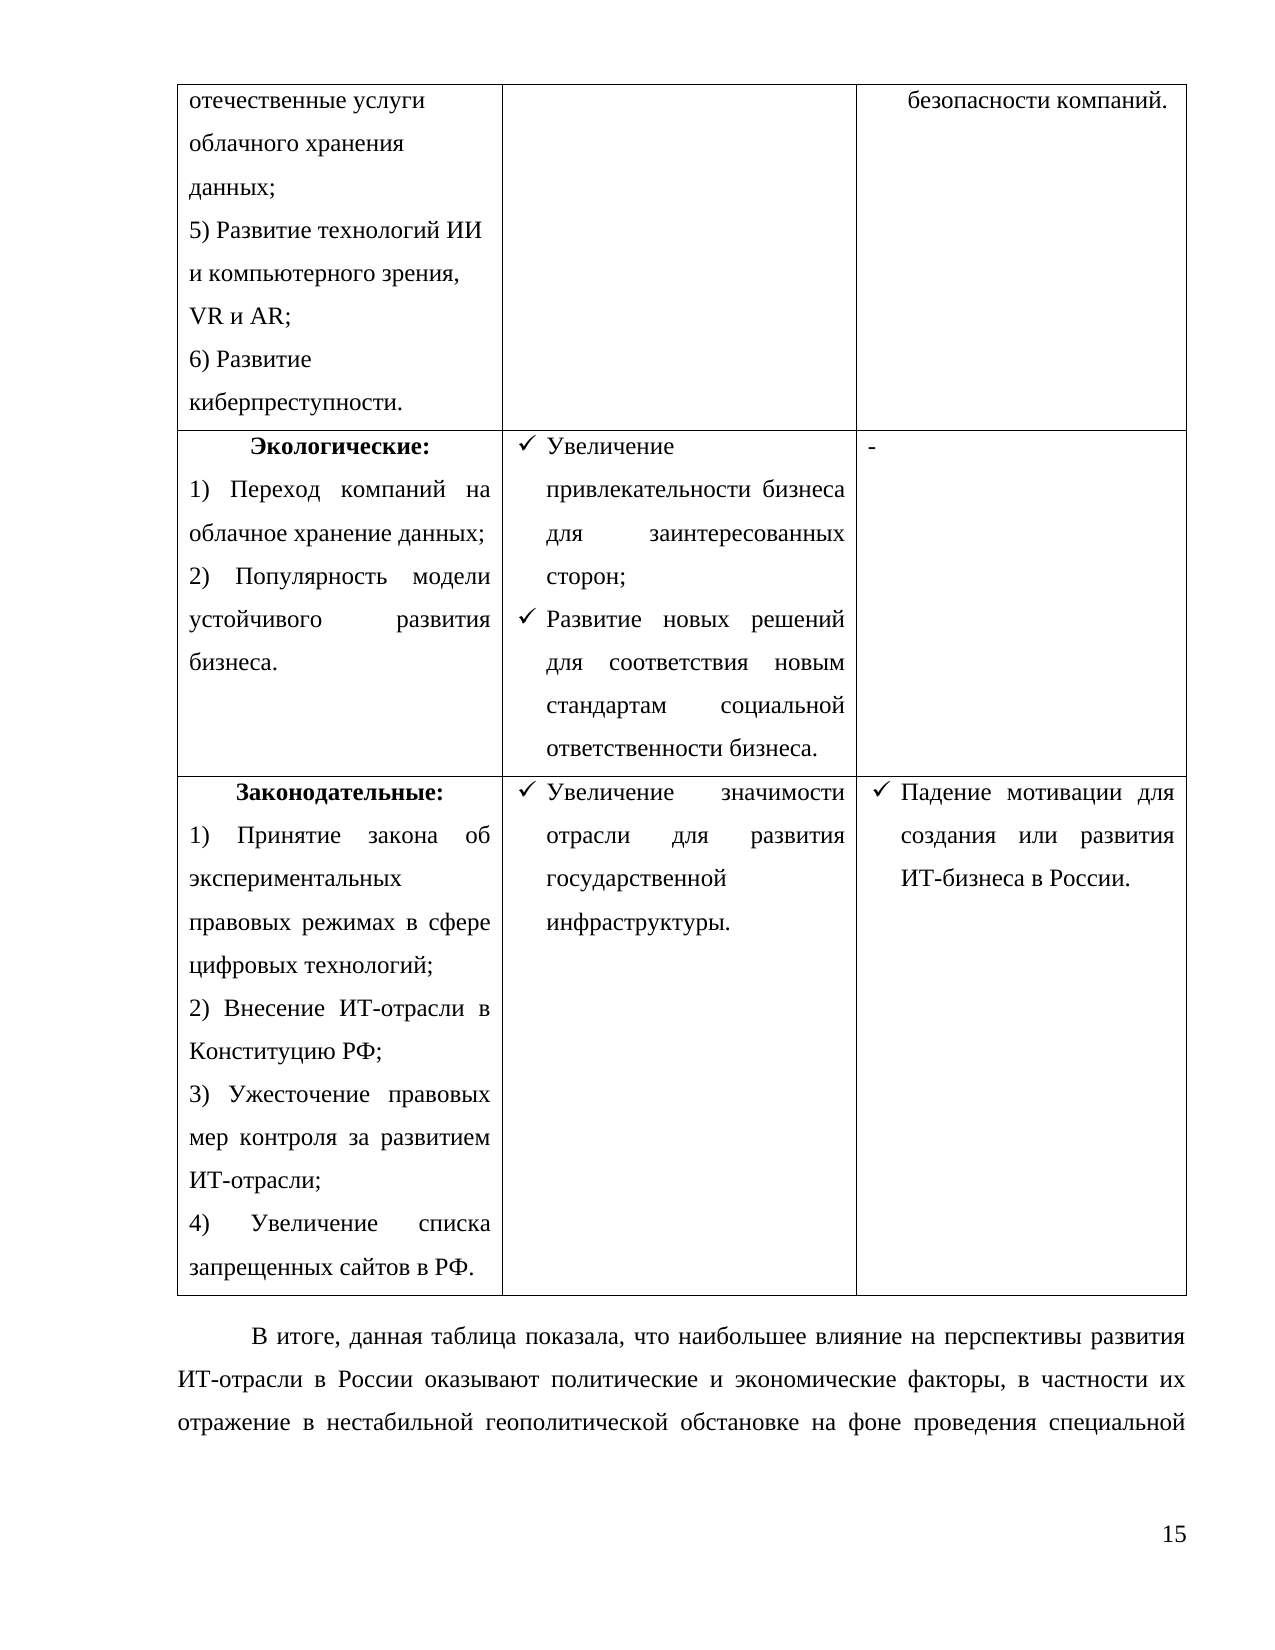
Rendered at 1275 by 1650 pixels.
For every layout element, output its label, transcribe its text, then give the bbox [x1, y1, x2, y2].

table_cell Увеличение привлекательности бизнеса для заинтересованных сторон; Развитие новых решений для соответствия новым стандартам социальной ответственности бизнеса. [503, 431, 856, 776]
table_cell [178, 85, 502, 430]
table_cell Законодательные: 1) Принятие закона об экспериментальных правовых режимах в сфере цифровых технологий; 2) Внесение ИТ-отрасли в Конституцию РФ; 3) Ужесточение правовых мер контроля за развитием ИТ-отрасли; 4) Увеличение списка запрещенных сайтов в РФ. [178, 777, 502, 1295]
table_cell - [857, 431, 1186, 776]
table_cell Падение мотивации для создания или развития ИТ-бизнеса в России. [857, 777, 1186, 1295]
table_cell Экологические: 1) Переход компаний на облачное хранение данных; 2) Популярность модели устойчивого развития бизнеса. [178, 431, 502, 776]
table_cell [503, 85, 856, 430]
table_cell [857, 85, 1186, 430]
table_cell Увеличение значимости отрасли для развития государственной инфраструктуры. [503, 777, 856, 1295]
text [177, 1321, 1186, 1436]
